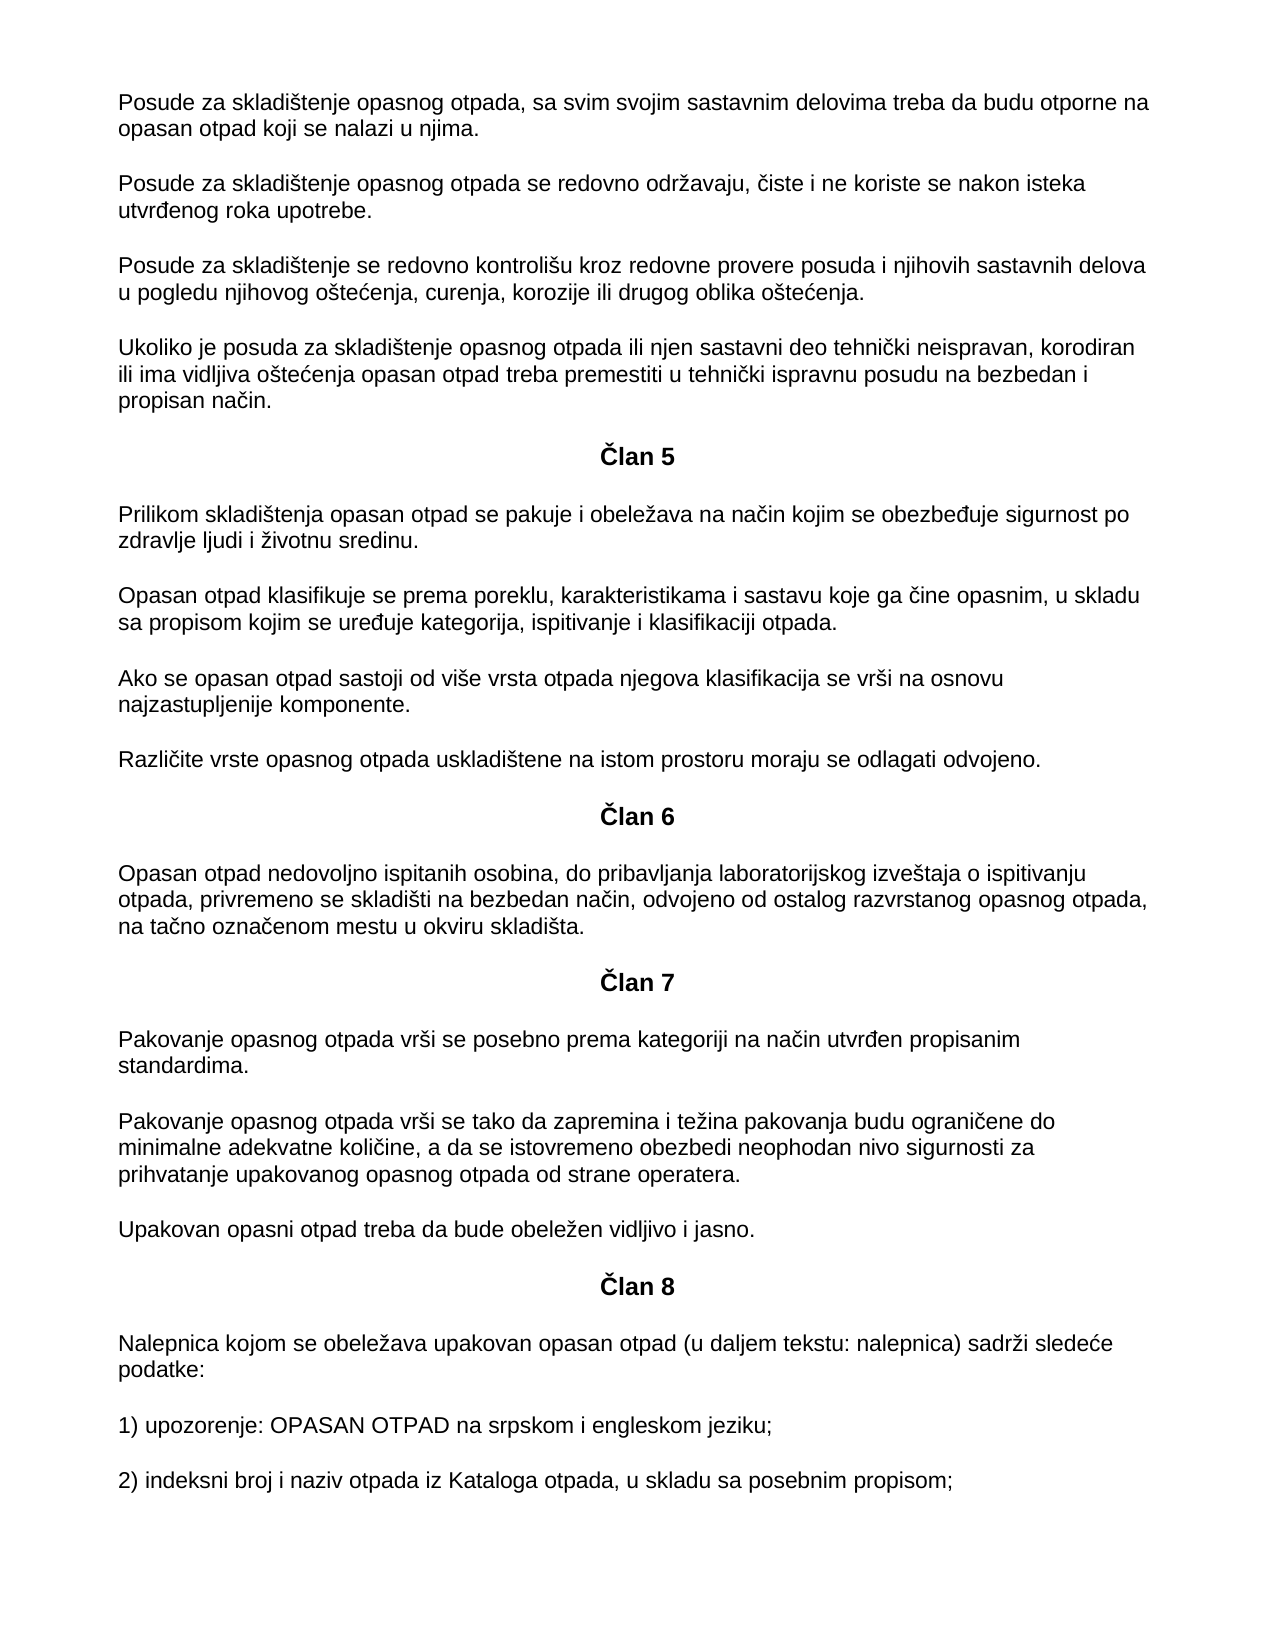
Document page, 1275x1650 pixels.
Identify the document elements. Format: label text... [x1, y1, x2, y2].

text Ukoliko je posuda za skladištenje opasnog otpada ili njen sastavni deo tehnički neispravan, korodiran ili ima vidljiva oštećenja opasan otpad treba premestiti u tehnički ispravnu posudu na bezbedan i propisan način. [118, 334, 1141, 413]
text Opasan otpad nedovoljno ispitanih osobina, do pribavljanja laboratorijskog izveštaja o ispitivanju otpada, privremeno se skladišti na bezbedan način, odvojeno od ostalog razvrstanog opasnog otpada, na tačno označenom mestu u okviru skladišta. [118, 860, 1154, 939]
text Prilikom skladištenja opasan otpad se pakuje i obeležava na način kojim se obezbeđuje sigurnost po zdravlje ljudi i životnu sredinu. [118, 501, 1154, 553]
subtitle Član 6 [598, 802, 677, 830]
text Opasan otpad klasifikuje se prema poreklu, karakteristikama i sastavu koje ga čine opasnim, u skladu sa propisom kojim se uređuje kategorija, ispitivanje i klasifikaciji otpada. [118, 582, 1154, 635]
text Posude za skladištenje se redovno kontrolišu kroz redovne provere posuda i njihovih sastavnih delova u pogledu njihovog oštećenja, curenja, korozije ili drugog oblika oštećenja. [118, 252, 1154, 305]
text Upakovan opasni otpad treba da bude obeležen vidljivo i jasno. [118, 1216, 1154, 1243]
text Ako se opasan otpad sastoji od više vrsta otpada njegova klasifikacija se vrši na osnovu najzastupljenije komponente. [118, 664, 1154, 717]
text Posude za skladištenje opasnog otpada, sa svim svojim sastavnim delovima treba da budu otporne na opasan otpad koji se nalazi u njima. [118, 88, 1154, 141]
list upozorenje: OPASAN OTPAD na srpskom i engleskom jeziku; [118, 1412, 1169, 1438]
subtitle Član 5 [598, 442, 677, 471]
list indeksni broj i naziv otpada iz Kataloga otpada, u skladu sa posebnim propisom; [118, 1467, 1169, 1493]
text Nalepnica kojom se obeležava upakovan opasan otpad (u daljem tekstu: nalepnica) sadrži sledeće podatke: [118, 1330, 1154, 1382]
text Pakovanje opasnog otpada vrši se tako da zapremina i težina pakovanja budu ograničene do minimalne adekvatne količine, a da se istovremeno obezbedi neophodan nivo sigurnosti za prihvatanje upakovanog opasnog otpada od strane operatera. [118, 1108, 1141, 1187]
subtitle Član 7 [598, 968, 677, 997]
text Različite vrste opasnog otpada uskladištene na istom prostoru moraju se odlagati odvojeno. [118, 746, 1154, 773]
text Pakovanje opasnog otpada vrši se posebno prema kategoriji na način utvrđen propisanim standardima. [118, 1026, 1141, 1079]
subtitle Član 8 [598, 1272, 677, 1300]
text Posude za skladištenje opasnog otpada se redovno održavaju, čiste i ne koriste se nakon isteka utvrđenog roka upotrebe. [118, 170, 1154, 223]
